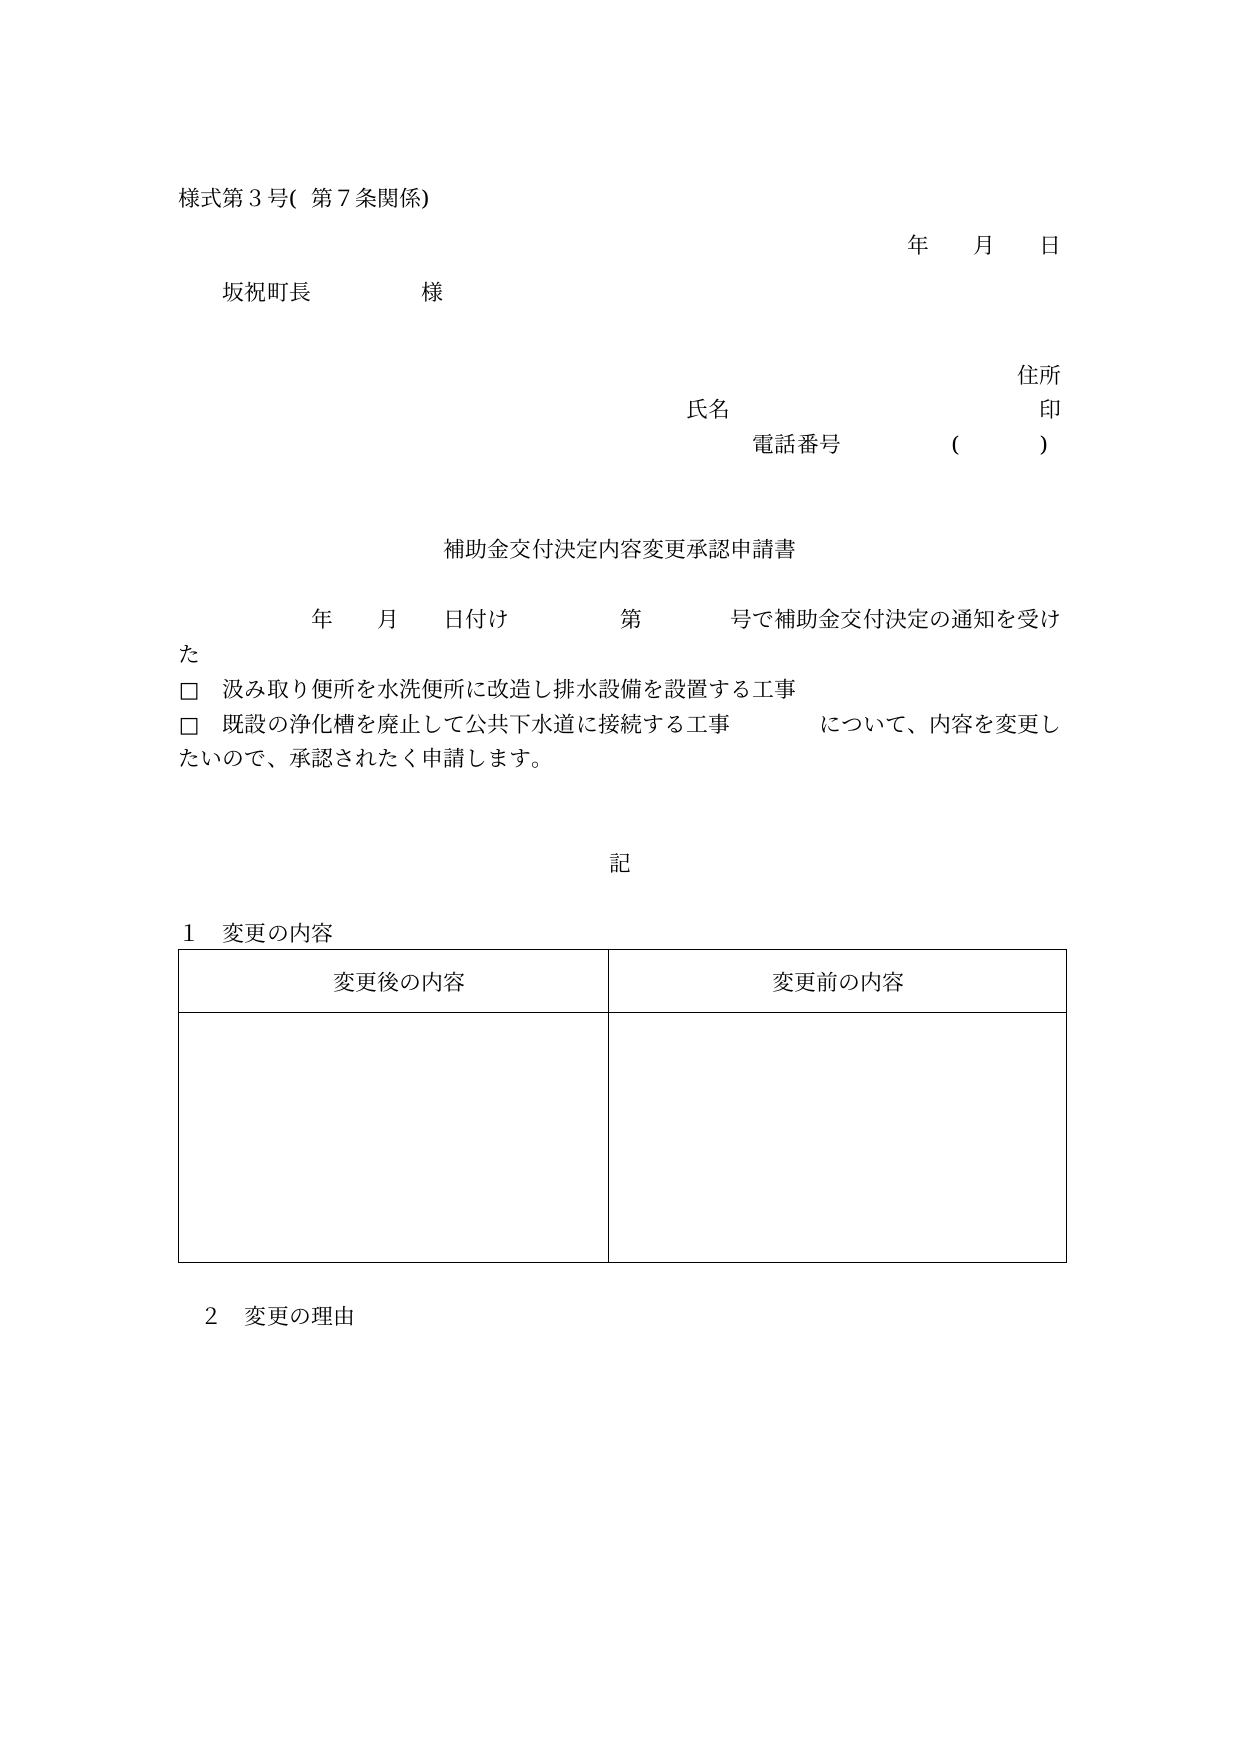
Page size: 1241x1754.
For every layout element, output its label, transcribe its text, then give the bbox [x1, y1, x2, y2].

text 様式第３号(第７条関係) [178, 179, 1062, 214]
text 坂祝町長 様 [178, 274, 1062, 309]
text 記 [178, 845, 1062, 879]
text 氏名 印 [178, 391, 1062, 426]
text □ 汲み取り便所を水洗便所に改造し排水設備を設置する工事 [178, 670, 1062, 705]
text □ 既設の浄化槽を廃止して公共下水道に接続する工事 について、内容を変更したいので、承認されたく申請します。 [178, 705, 1062, 775]
text ２ 変更の理由 [178, 1298, 1062, 1333]
table_header 変更後の内容 [179, 950, 608, 1012]
text １ 変更の内容 [178, 914, 1062, 949]
text 年 月 日付け 第 号で補助金交付決定の通知を受けた [178, 600, 1062, 670]
text 補助金交付決定内容変更承認申請書 [178, 531, 1062, 566]
table_cell [179, 1013, 608, 1262]
text 年 月 日 [178, 226, 1062, 261]
text 住所 [178, 356, 1062, 391]
table_cell [609, 1013, 1066, 1262]
text 電話番号 ( ) [178, 426, 1062, 461]
table_header 変更前の内容 [609, 950, 1066, 1012]
